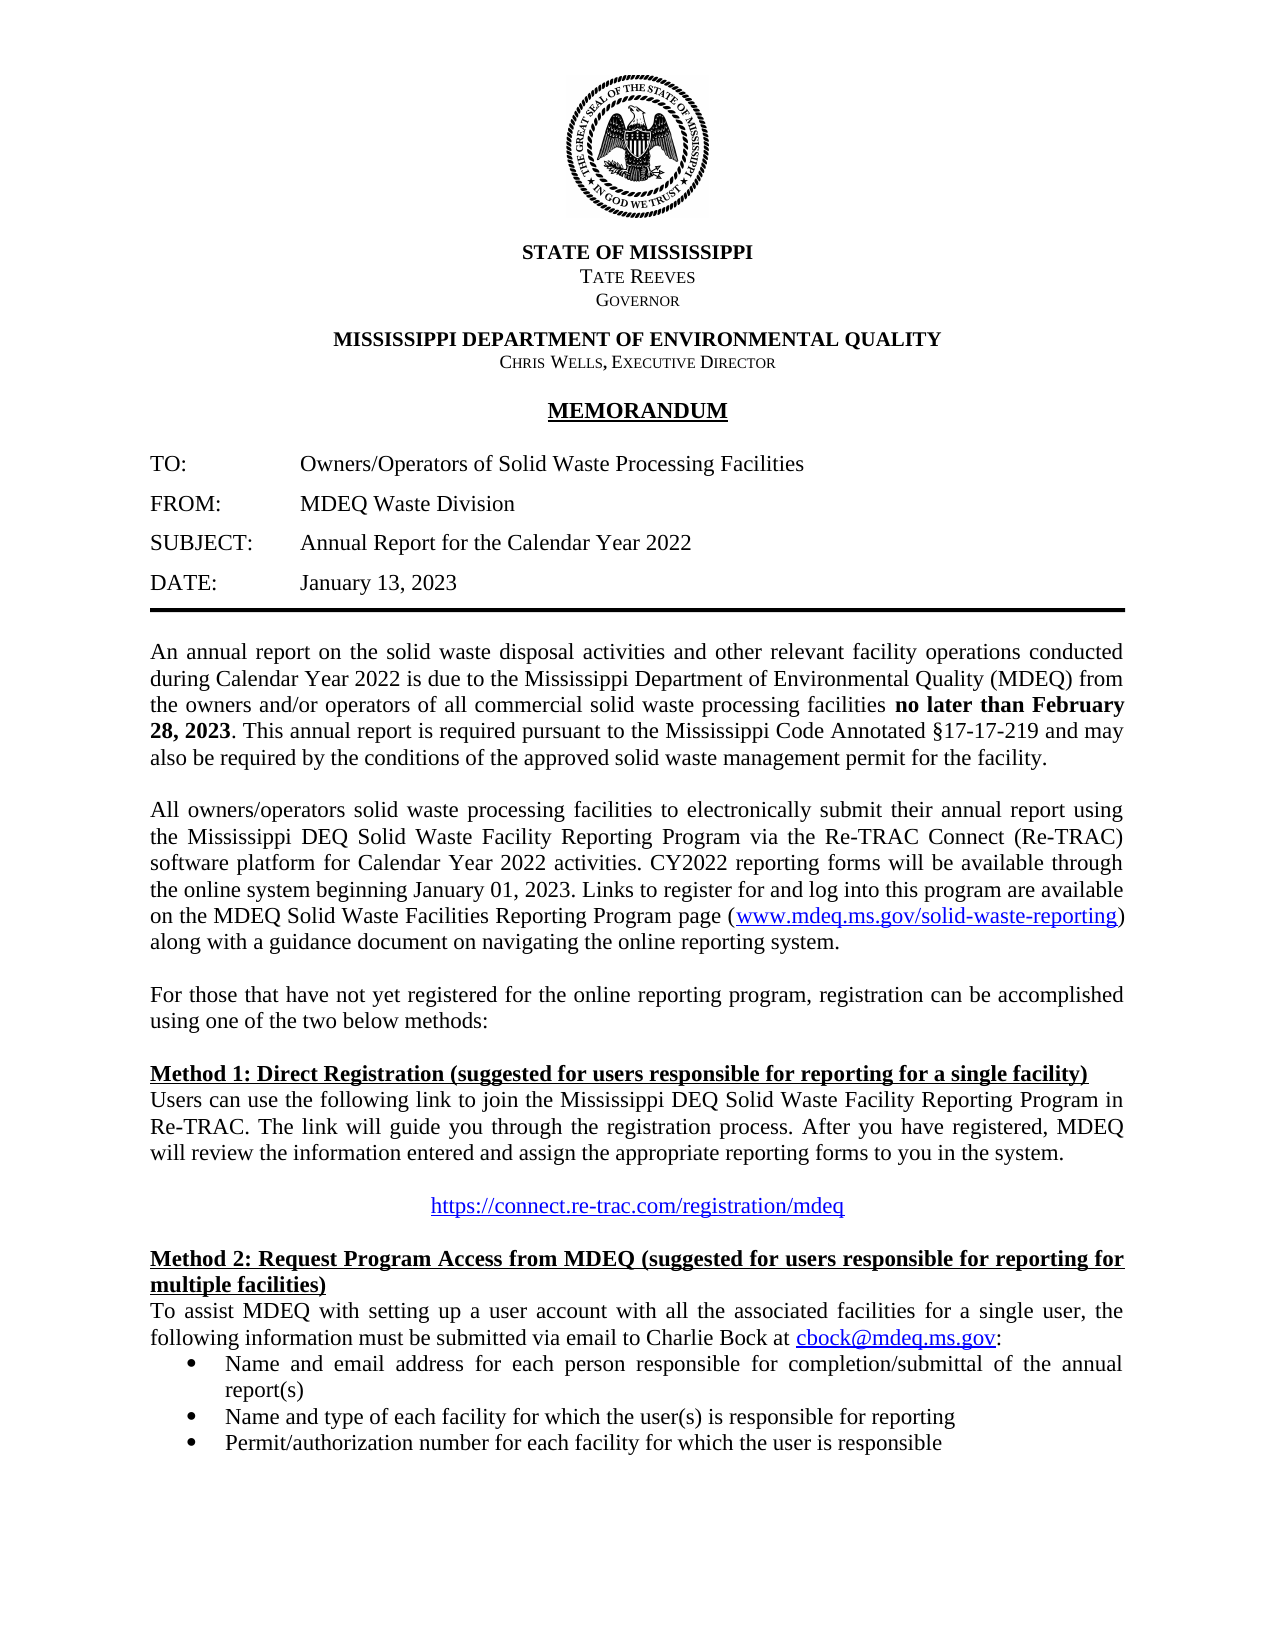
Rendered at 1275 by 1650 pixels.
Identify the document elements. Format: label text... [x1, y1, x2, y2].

text TO: Owners/Operators of Solid Waste Processing Facilities [150, 450, 1125, 477]
text FROM: MDEQ Waste Division [150, 490, 1125, 516]
text https://connect.re-trac.com/registration/mdeq [150, 1192, 1125, 1218]
picture [566, 75, 709, 218]
text Users can use the following link to join the Mississippi DEQ Solid Waste Facility Reporting Program in Re-TRAC. The link will guide you through the registration process. After you have registered, MDEQ will review the information entered and assign the appropriate reporting forms to you in the system. [150, 1086, 1125, 1166]
text Method 2: Request Program Access from MDEQ (suggested for users responsible for reporting for multiple facilities) [150, 1244, 1125, 1268]
text All owners/operators solid waste processing facilities to electronically submit their annual report using the Mississippi DEQ Solid Waste Facility Reporting Program via the Re-TRAC Connect (Re-TRAC) software platform for Calendar Year 2022 activities. CY2022 reporting forms will be available through the online system beginning January 01, 2023. Links to register for and log into this program are available on the MDEQ Solid Waste Facilities Reporting Program page (www.mdeq.ms.gov/solid-waste-reporting) along with a guidance document on navigating the online reporting system. [150, 797, 1125, 955]
text To assist MDEQ with setting up a user account with all the associated facilities for a single user, the following information must be submitted via email to Charlie Bock at cbock@mdeq.ms.gov: [150, 1297, 1125, 1350]
text For those that have not yet registered for the online reporting program, registration can be accomplished using one of the two below methods: [150, 981, 1125, 1034]
text DATE: January 13, 2023 [150, 569, 1125, 595]
list Name and type of each facility for which the user(s) is responsible for reporting [187, 1403, 1125, 1429]
list Name and email address for each person responsible for completion/submittal of the annual report(s) [187, 1350, 1125, 1403]
text MEMORANDUM [150, 397, 1125, 424]
list Permit/authorization number for each facility for which the user is responsible [187, 1429, 1125, 1455]
text Method 2: Request Program Access from MDEQ (suggested for users responsible for reporting for multiple facilities) [150, 1269, 1125, 1297]
text An annual report on the solid waste disposal activities and other relevant facility operations conducted during Calendar Year 2022 is due to the Mississippi Department of Environmental Quality (MDEQ) from the owners and/or operators of all commercial solid waste processing facilities no later than February 28, 2023. This annual report is required pursuant to the Mississippi Code Annotated §17-17-219 and may also be required by the conditions of the approved solid waste management permit for the facility. [150, 638, 1125, 770]
text SUBJECT: Annual Report for the Calendar Year 2022 [150, 529, 1125, 556]
text Method 1: Direct Registration (suggested for users responsible for reporting for a single facility) [150, 1060, 1125, 1086]
